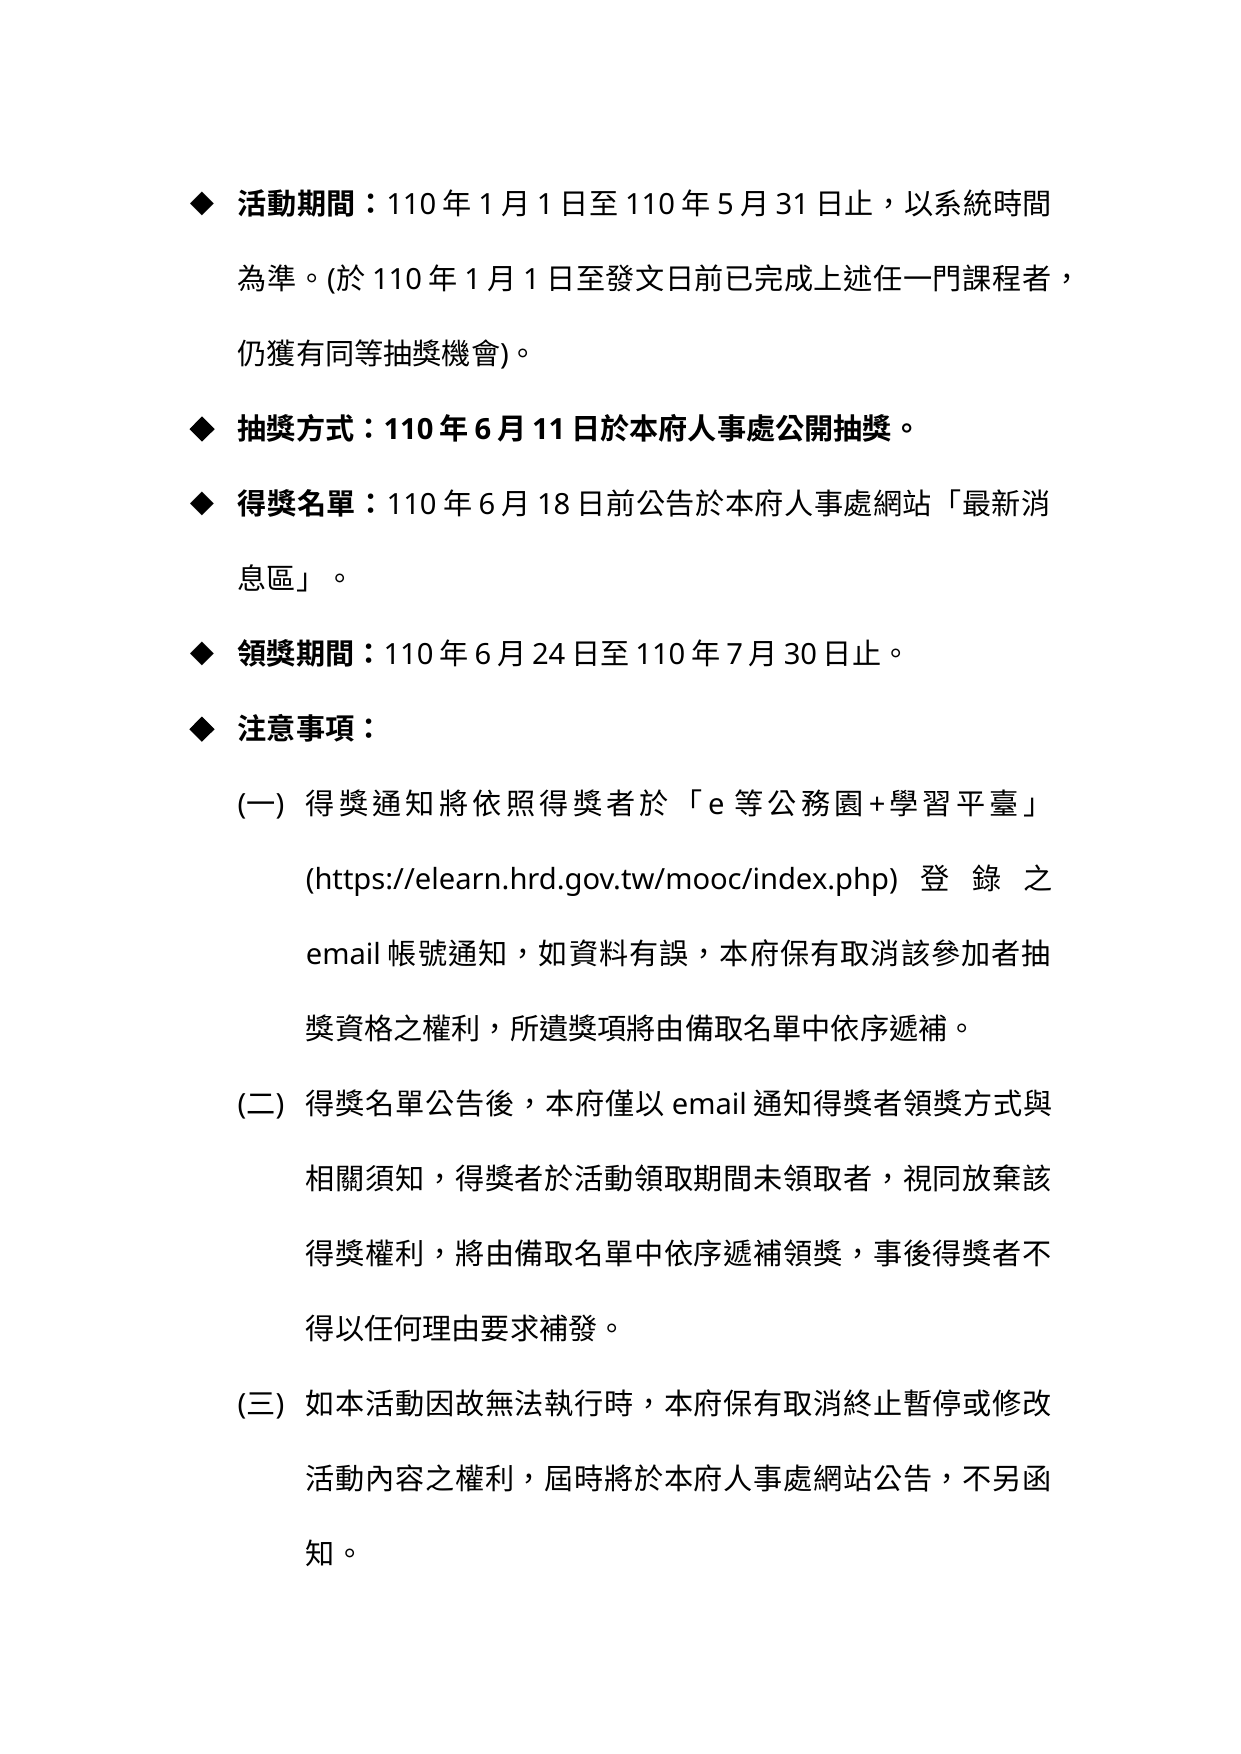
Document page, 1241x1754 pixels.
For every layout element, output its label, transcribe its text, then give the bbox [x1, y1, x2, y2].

list 如本活動因故無法執行時，本府保有取消終止暫停或修改活動內容之權利，屆時將於本府人事處網站公告，不另函知。 [237, 1364, 1053, 1589]
list 抽獎方式：110年6月11日於本府人事處公開抽獎。 [187, 389, 1053, 464]
list 得獎名單公告後，本府僅以email通知得獎者領獎方式與相關須知，得獎者於活動領取期間未領取者，視同放棄該得獎權利，將由備取名單中依序遞補領獎，事後得獎者不得以任何理由要求補發。 [237, 1064, 1053, 1364]
list 得獎通知將依照得獎者於「e等公務園+學習平臺」(https://elearn.hrd.gov.tw/mooc/index.php)登錄之email帳號通知，如資料有誤，本府保有取消該參加者抽獎資格之權利，所遺獎項將由備取名單中依序遞補。 [237, 764, 1053, 1064]
list 活動期間：110年1月1日至110年5月31日止，以系統時間為準。(於110年1月1日至發文日前已完成上述任一門課程者，仍獲有同等抽獎機會)。 [187, 164, 1053, 389]
list 得獎名單：110年6月18日前公告於本府人事處網站「最新消息區」。 [187, 464, 1053, 614]
list 注意事項： [187, 689, 1053, 764]
list 領獎期間：110年6月24日至110年7月30日止。 [187, 614, 1053, 689]
